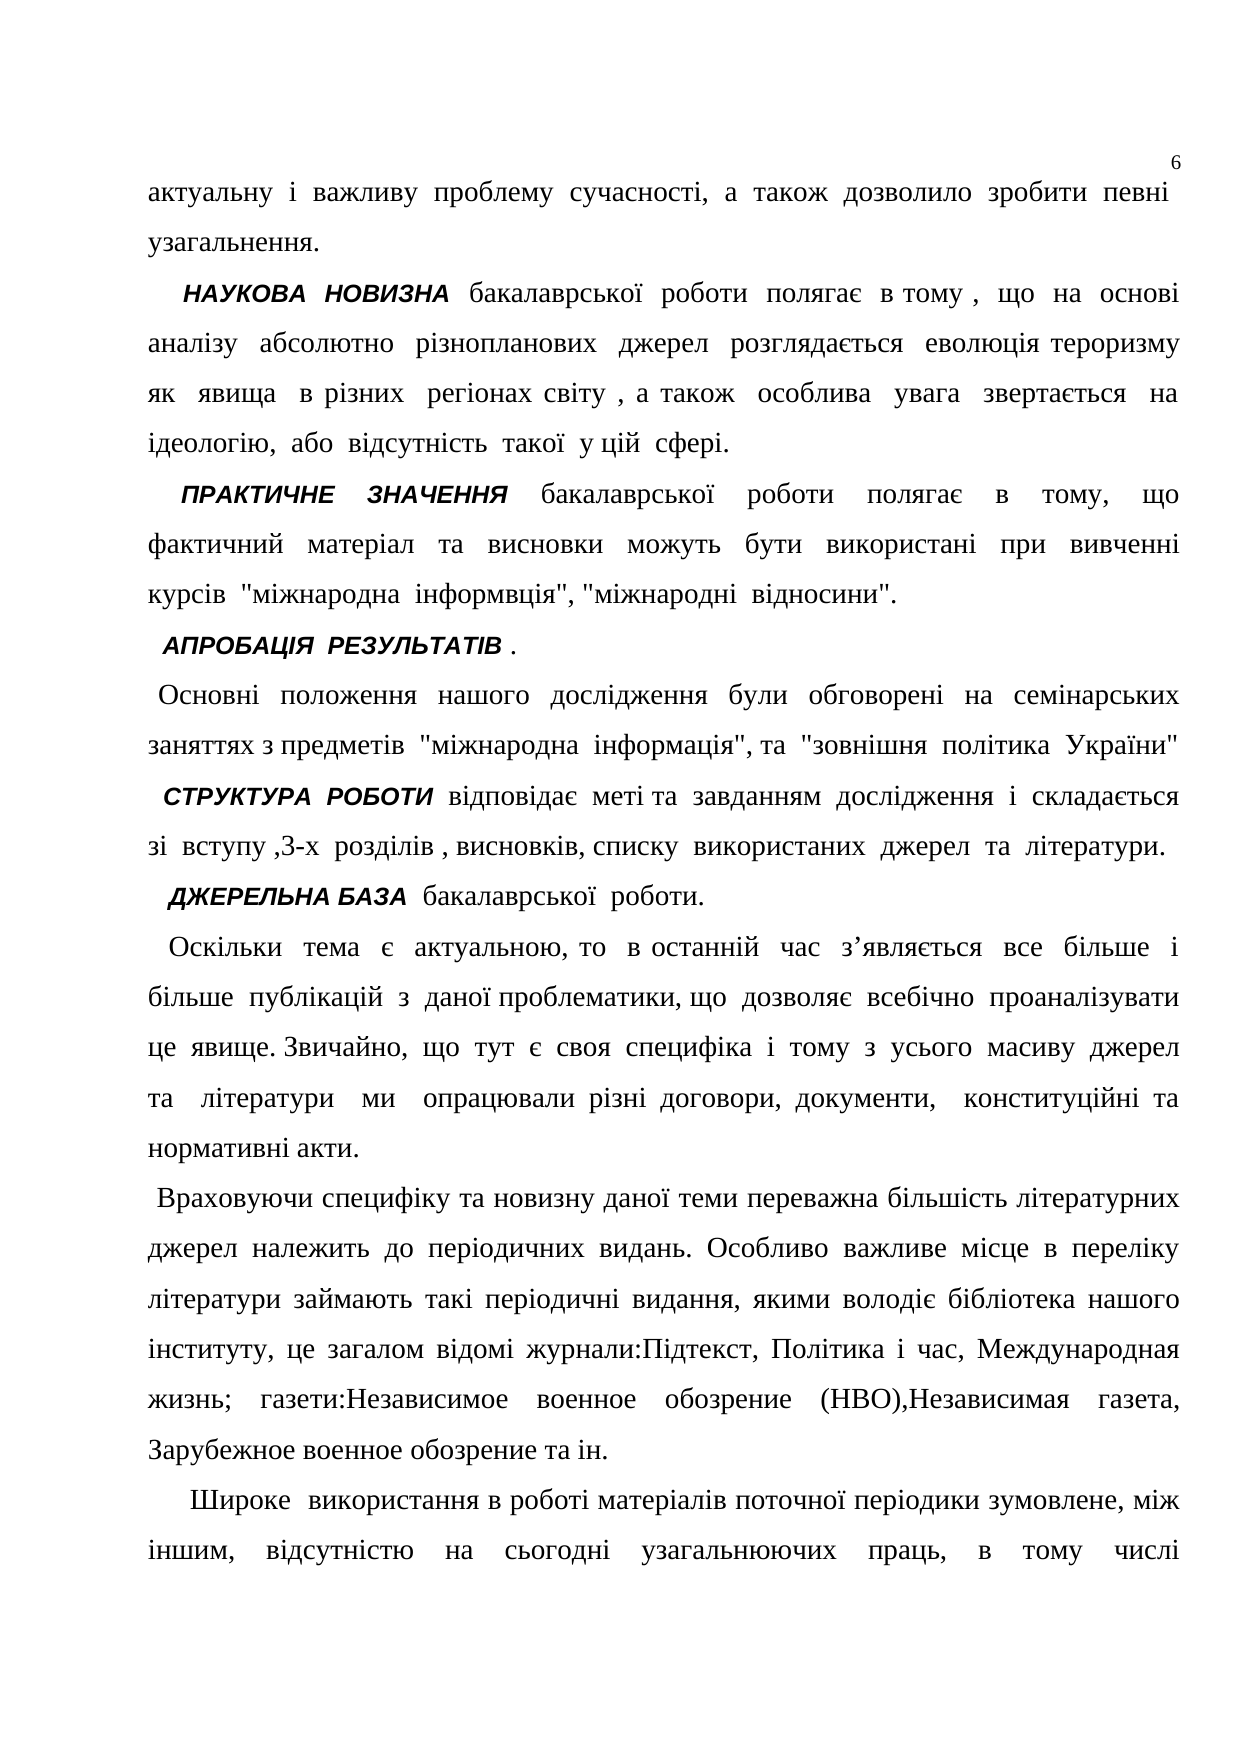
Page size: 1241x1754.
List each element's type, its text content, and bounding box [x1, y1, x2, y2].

text Основні положення нашого дослідження були обговорені на семінарських заняттях з предметів "міжнародна інформація", та "зовнішня політика України" [148, 677, 1181, 761]
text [148, 1482, 1181, 1566]
text Враховуючи специфіку та новизну даної теми переважна більшість літературних джерел належить до періодичних видань. Особливо важливе місце в переліку літератури займають такі періодичні видання, якими володіє бібліотека нашого інституту, це загалом відомі журнали:Підтекст, Політика і час, Международная жизнь; газети:Независимое военное обозрение (НВО),Независимая газета, Зарубежное военное обозрение та ін. [148, 1180, 1181, 1465]
text ДЖЕРЕЛЬНА БАЗА бакалаврської роботи. [148, 878, 1181, 912]
text ПРАКТИЧНЕ ЗНАЧЕННЯ бакалаврської роботи полягає в тому, що фактичний матеріал та висновки можуть бути використані при вивченні курсів "міжнародна інформвція", "міжнародні відносини". [148, 476, 1181, 610]
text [148, 174, 1181, 258]
text АПРОБАЦІЯ РЕЗУЛЬТАТІВ . [148, 627, 1181, 660]
text СТРУКТУРА РОБОТИ відповідає меті та завданням дослідження і складається зі вступу ,3-х розділів , висновків, списку використаних джерел та літератури. [148, 778, 1181, 862]
text НАУКОВА НОВИЗНА бакалаврської роботи полягає в тому , що на основі аналізу абсолютно різнопланових джерел розглядається еволюція тероризму як явища в різних регіонах світу , а також особлива увага звертається на ідеологію, або відсутність такої у цій сфері. [148, 275, 1181, 459]
text Оскільки тема є актуальною, то в останній час з’являється все більше і більше публікацій з даної проблематики, що дозволяє всебічно проаналізувати це явище. Звичайно, що тут є своя специфіка і тому з усього масиву джерел та літератури ми опрацювали різні договори, документи, конституційні та нормативні акти. [148, 929, 1181, 1163]
